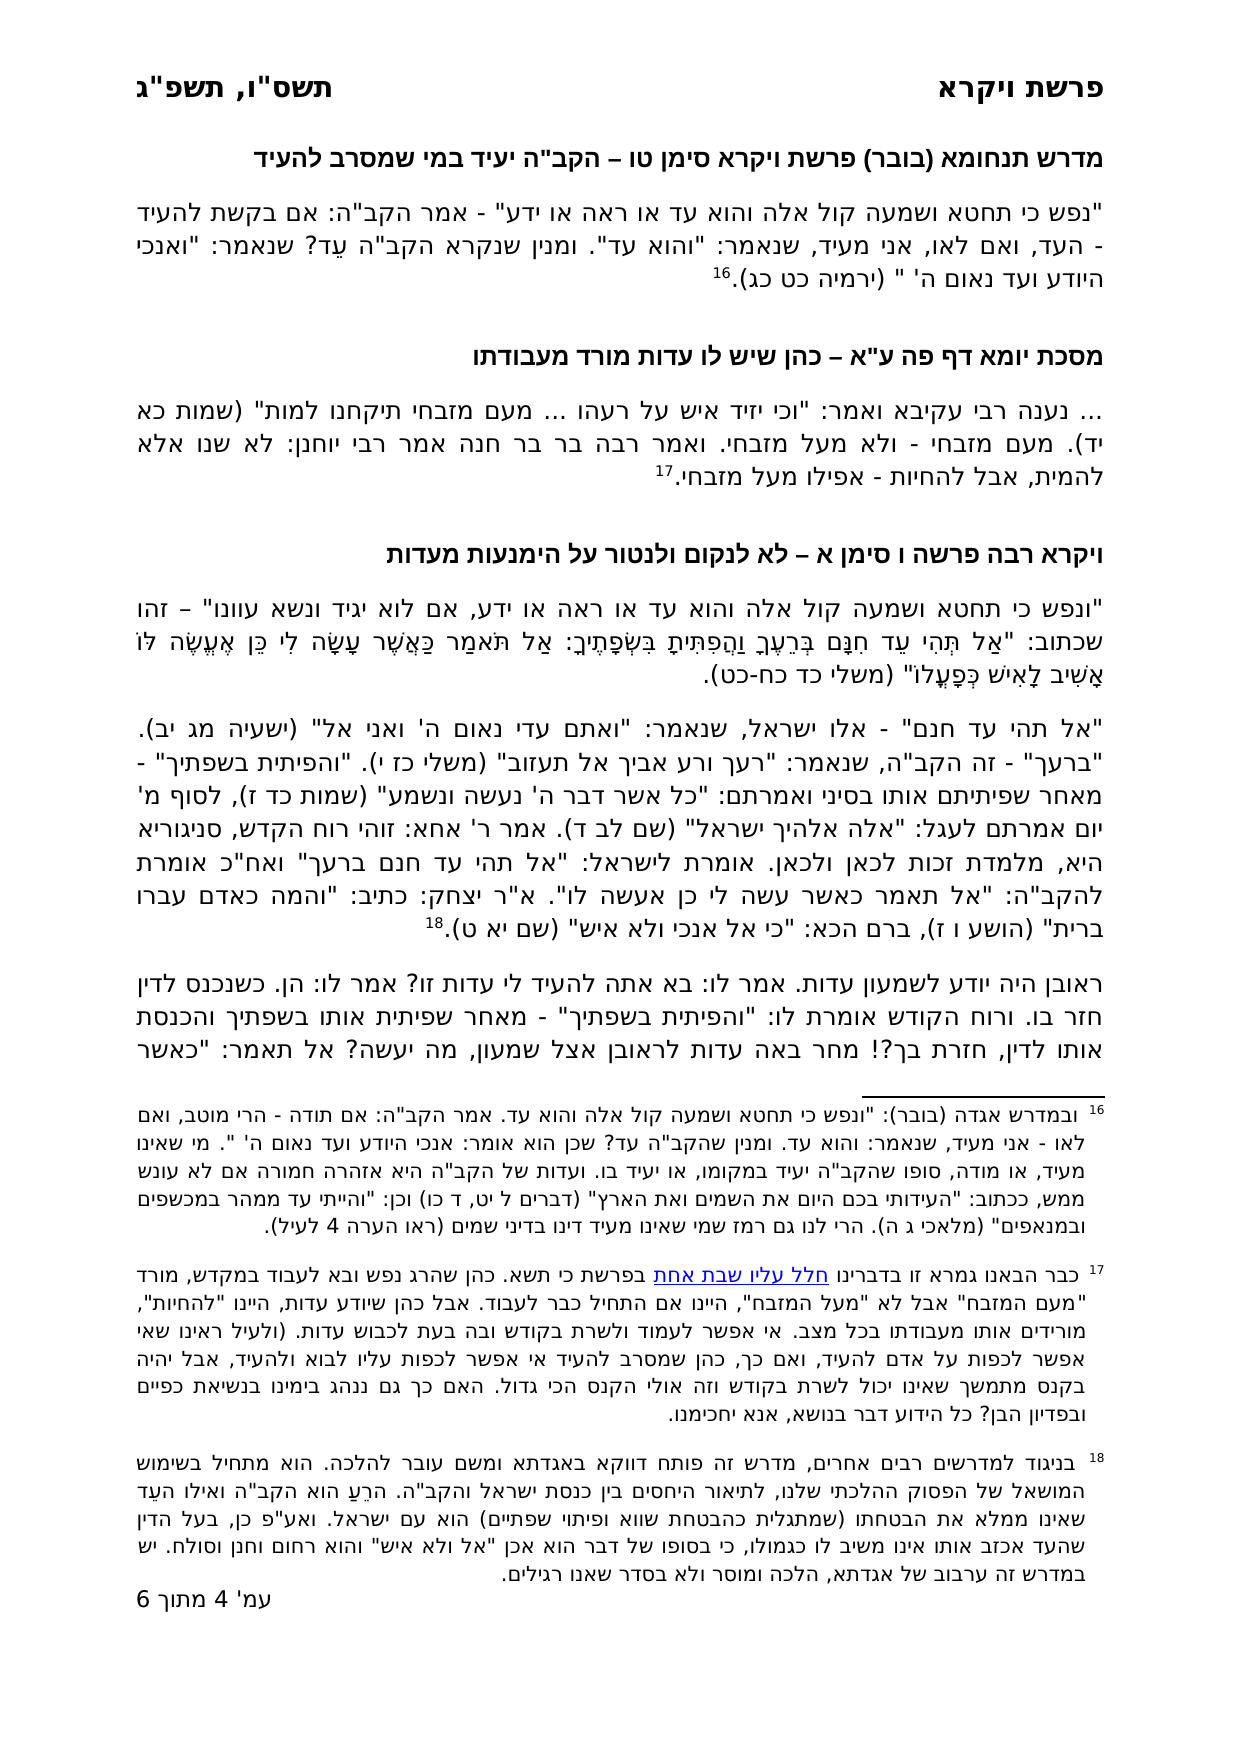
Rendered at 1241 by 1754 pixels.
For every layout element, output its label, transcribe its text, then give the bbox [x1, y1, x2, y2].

text ... נענה רבי עקיבא ואמר: "וכי יזיד איש על רעהו ... מעם מזבחי תיקחנו למות" (שמות כא יד). מעם מזבחי - ולא מעל מזבחי. ואמר רבה בר בר חנה אמר רבי יוחנן: לא שנו אלא להמית, אבל להחיות - אפילו מעל מזבחי. [136, 392, 1104, 492]
text ראובן היה יודע לשמעון עדות. אמר לו: בא אתה להעיד לי עדות זו? אמר לו: הן. כשנכנס לדין חזר בו. ורוח הקודש אומרת לו: "והפיתית בשפתיך" - מאחר שפיתית אותו בשפתיך והכנסת אותו לדין, חזרת בך?! מחר באה עדות לראובן אצל שמעון, מה יעשה? אל תאמר: "כאשר עשה לי כן אעשה לו". אם תאמר: "אשיב לאיש כפעולו", והלא כבר נתנה תורה איפופסין: "והוא עד או ראה או ידע אם לא יגיד ונשא עונו". [136, 965, 1104, 1065]
text "אל תהי עד חנם" - אלו ישראל, שנאמר: "ואתם עדי נאום ה' ואני אל" (ישעיה מג יב). "ברעך" - זה הקב"ה, שנאמר: "רעך ורע אביך אל תעזוב" (משלי כז י). "והפיתית בשפתיך" - מאחר שפיתיתם אותו בסיני ואמרתם: "כל אשר דבר ה' נעשה ונשמע" (שמות כד ז), לסוף מ' יום אמרתם לעגל: "אלה אלהיך ישראל" (שם לב ד). אמר ר' אחא: זוהי רוח הקדש, סניגוריא היא, מלמדת זכות לכאן ולכאן. אומרת לישראל: "אל תהי עד חנם ברעך" ואח"כ אומרת להקב"ה: "אל תאמר כאשר עשה לי כן אעשה לו". א"ר יצחק: כתיב: "והמה כאדם עברו ברית" (הושע ו ז), ברם הכא: "כי אל אנכי ולא איש" (שם יא ט). [136, 711, 1104, 944]
text "ונפש כי תחטא ושמעה קול אלה והוא עד או ראה או ידע, אם לוא יגיד ונשא עוונו" – זהו שכתוב: "אַל תְּהִי עֵד חִנָּם בְּרֵעֶךָ וַהֲפִתִּיתָ בִּשְׂפָתֶיךָ: אַל תֹּאמַר כַּאֲשֶׁר עָשָׂה לִי כֵּן אֶעֱשֶׂה לּוֹ אָשִׁיב לָאִישׁ כְּפָעֳלוֹ" (משלי כד כח-כט). [136, 590, 1104, 690]
text ויקרא רבה פרשה ו סימן א – לא לנקום ולנטור על הימנעות מעדות [136, 538, 1104, 569]
text "נפש כי תחטא ושמעה קול אלה והוא עד או ראה או ידע" - אמר הקב"ה: אם בקשת להעיד - העד, ואם לאו, אני מעיד, שנאמר: "והוא עד". ומנין שנקרא הקב"ה עֵד? שנאמר: "ואנכי היודע ועד נאום ה' " (ירמיה כט כג). [136, 194, 1104, 294]
text מסכת יומא דף פה ע"א – כהן שיש לו עדות מורד מעבודתו [136, 340, 1104, 371]
text מדרש תנחומא (בובר) פרשת ויקרא סימן טו – הקב"ה יעיד במי שמסרב להעיד [136, 142, 1104, 173]
